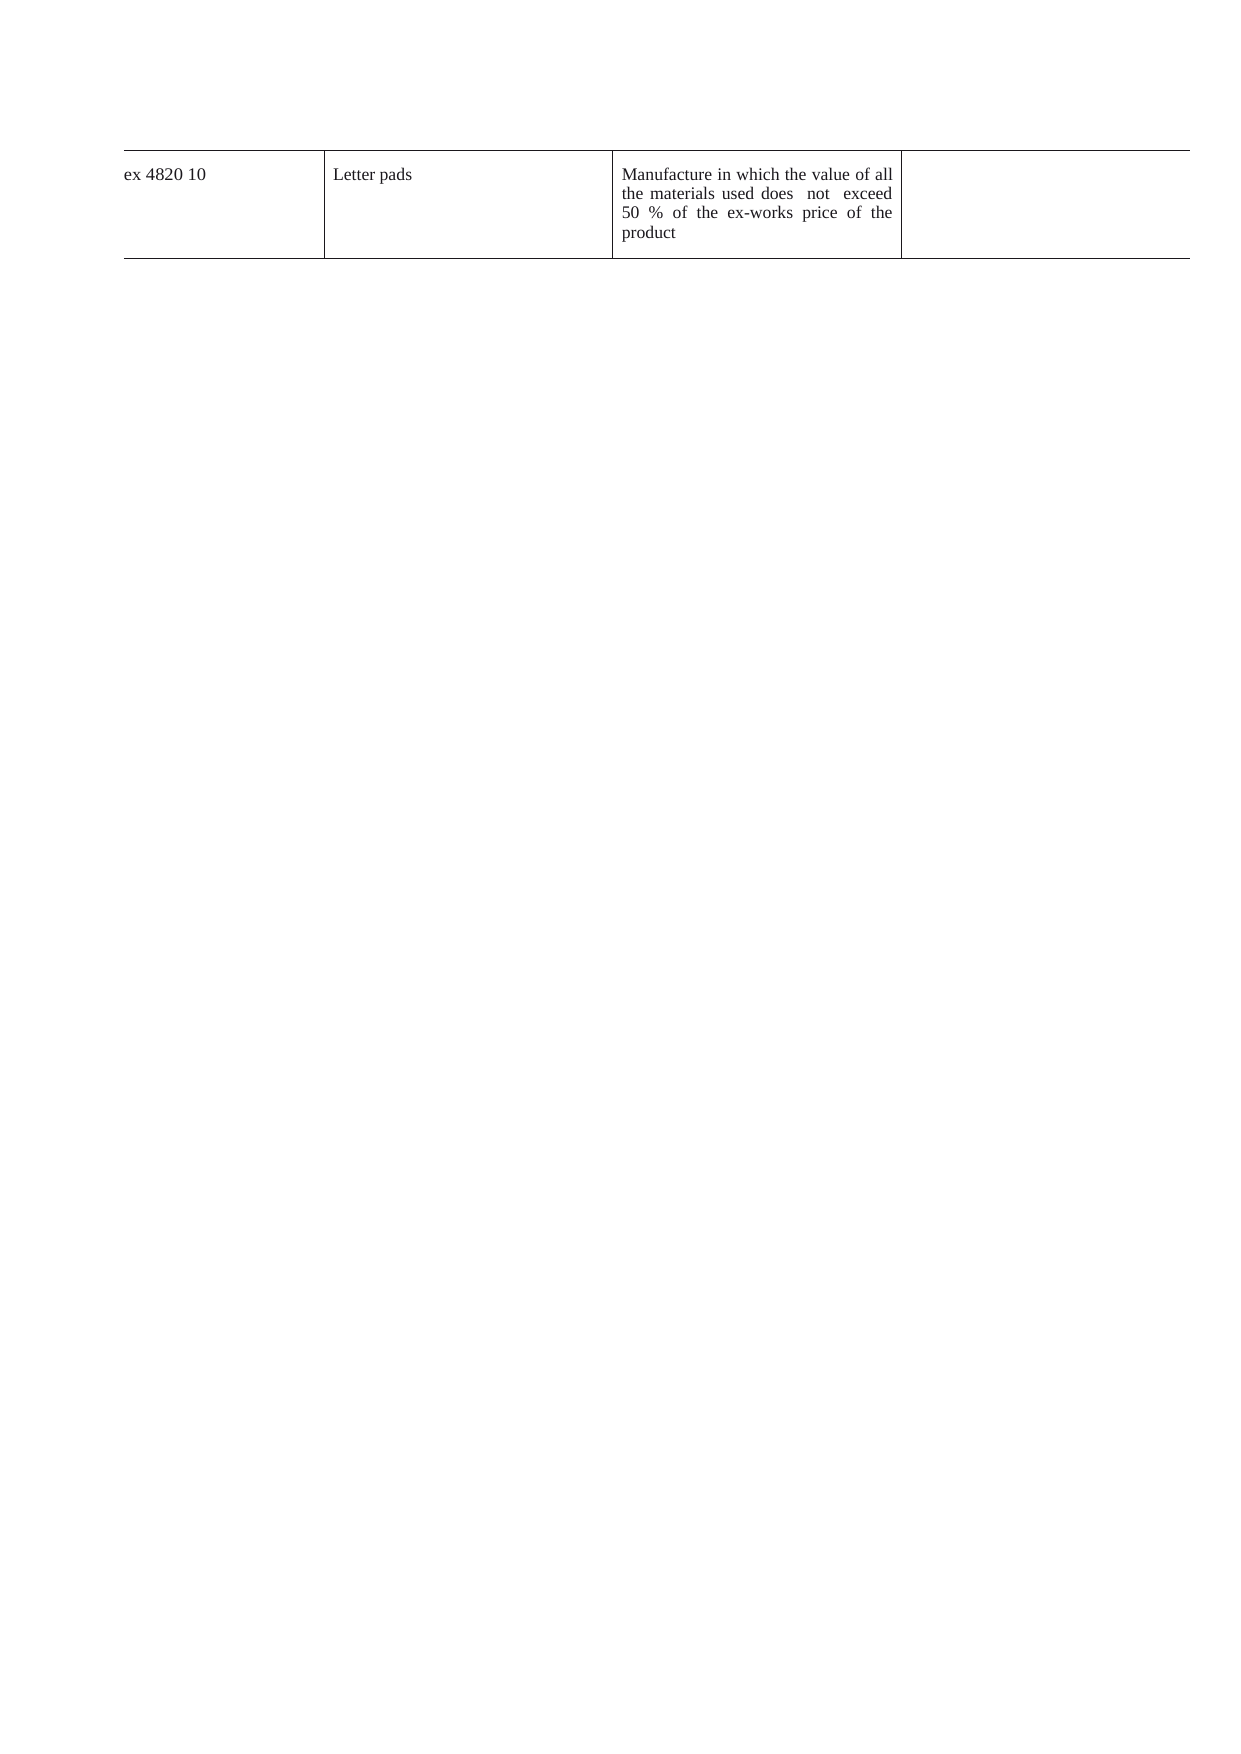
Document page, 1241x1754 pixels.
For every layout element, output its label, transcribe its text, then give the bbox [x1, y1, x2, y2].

table_cell ex 4820 10 [124, 151, 324, 258]
table_cell Letter pads [325, 151, 612, 258]
table_cell [902, 151, 1190, 258]
table_cell Manufacture in which the value of all the materials used does not exceed 50 % of the ex-works price of the product [613, 151, 901, 258]
